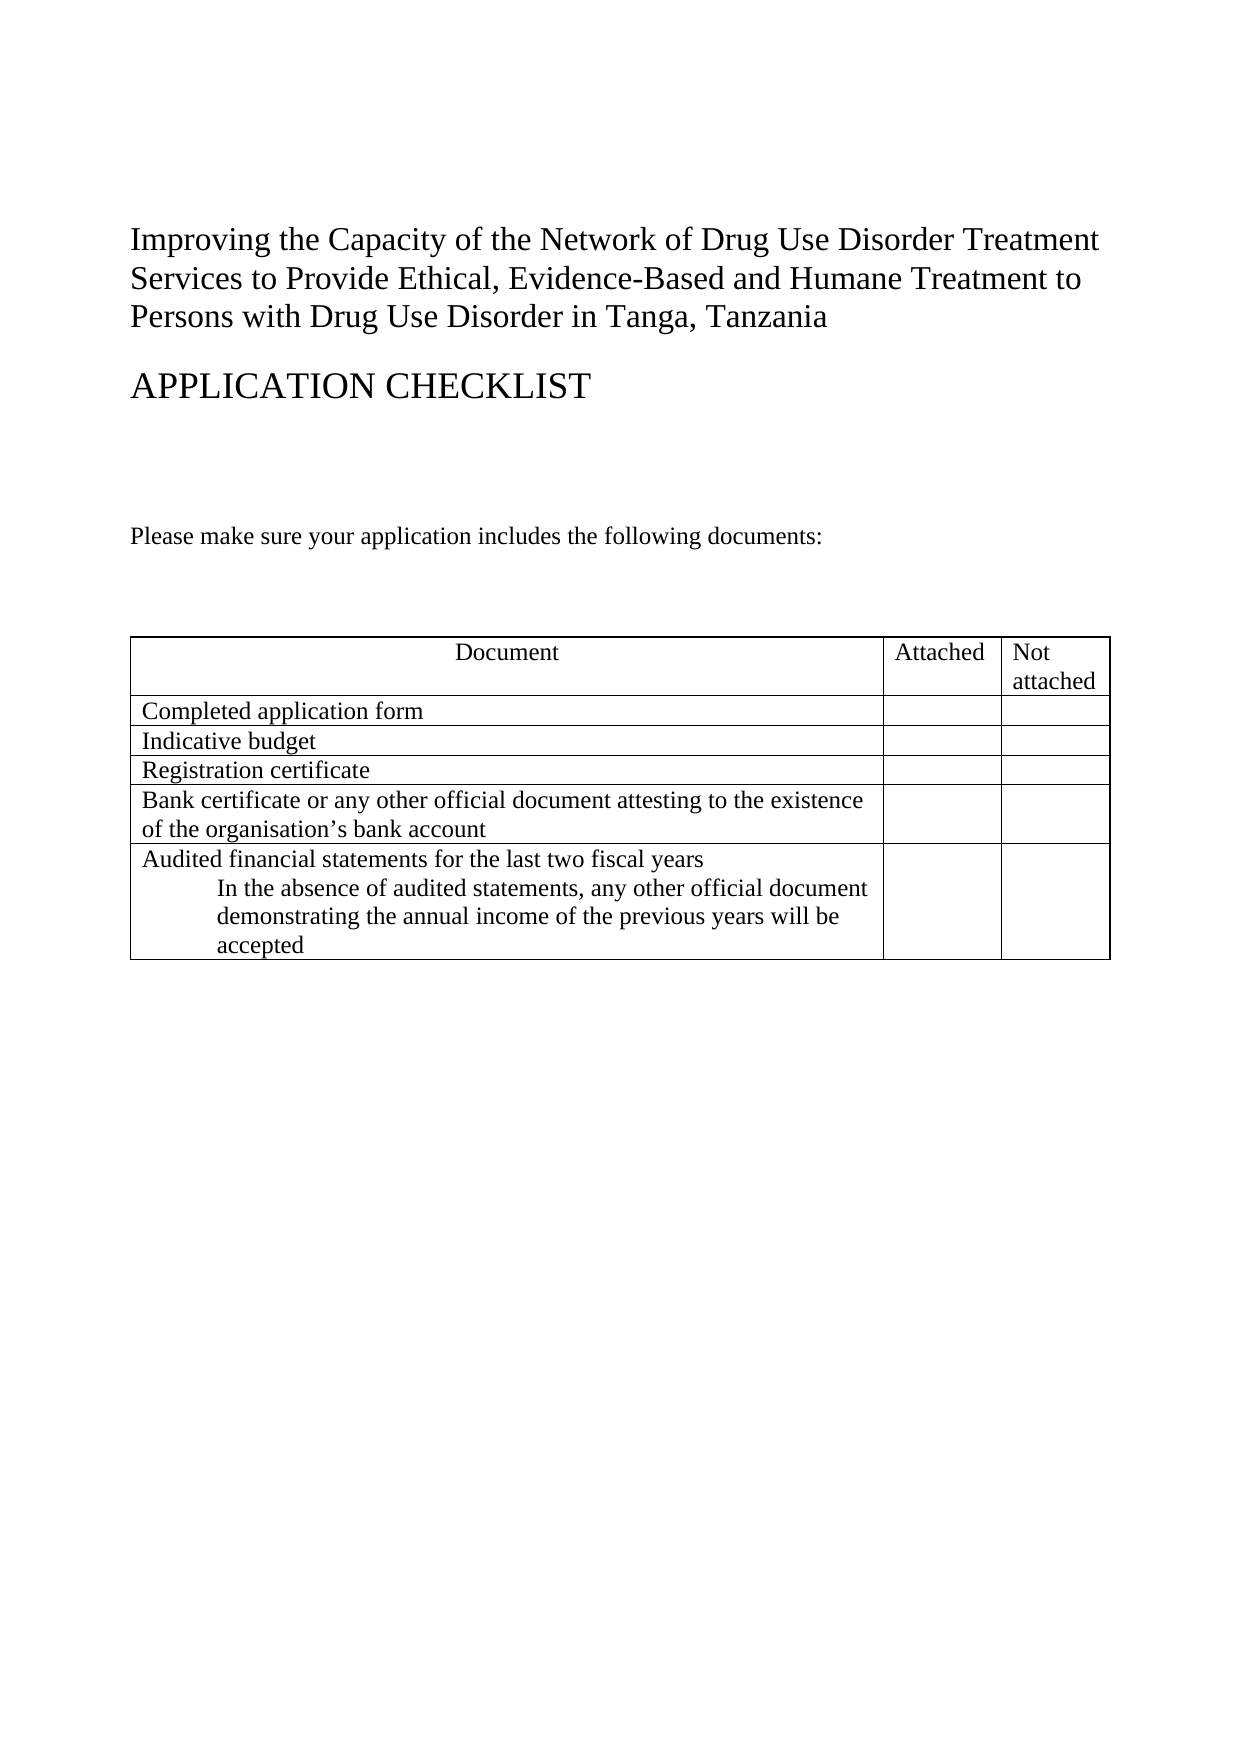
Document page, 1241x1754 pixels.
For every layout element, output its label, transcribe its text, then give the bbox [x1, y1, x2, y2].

table_cell Indicative budget [131, 726, 883, 754]
table_cell [1002, 844, 1109, 959]
table_cell Audited financial statements for the last two fiscal years In the absence of audited statements, any other official document demonstrating the annual income of the previous years will be accepted [131, 844, 883, 959]
text Please make sure your application includes the following documents: [130, 521, 1110, 550]
table_header Not attached [1002, 638, 1109, 695]
table_cell [1002, 726, 1109, 754]
table_header Document [131, 638, 883, 695]
table_cell [884, 756, 1001, 784]
table_cell Bank certificate or any other official document attesting to the existence of the organisation’s bank account [131, 785, 883, 843]
table_cell [884, 844, 1001, 959]
table_cell [1002, 696, 1109, 725]
table_cell Registration certificate [131, 756, 883, 784]
text APPLICATION CHECKLIST [130, 363, 1110, 406]
table_header Attached [884, 638, 1001, 695]
table_cell [884, 726, 1001, 754]
table_cell [884, 696, 1001, 725]
table_cell Completed application form [131, 696, 883, 725]
table_cell [1002, 756, 1109, 784]
table_cell [884, 785, 1001, 843]
text Improving the Capacity of the Network of Drug Use Disorder Treatment Services to Provide Ethical, Evidence-Based and Humane Treatment to Persons with Drug Use Disorder in Tanga, Tanzania [130, 219, 1110, 334]
table_cell [1002, 785, 1109, 843]
